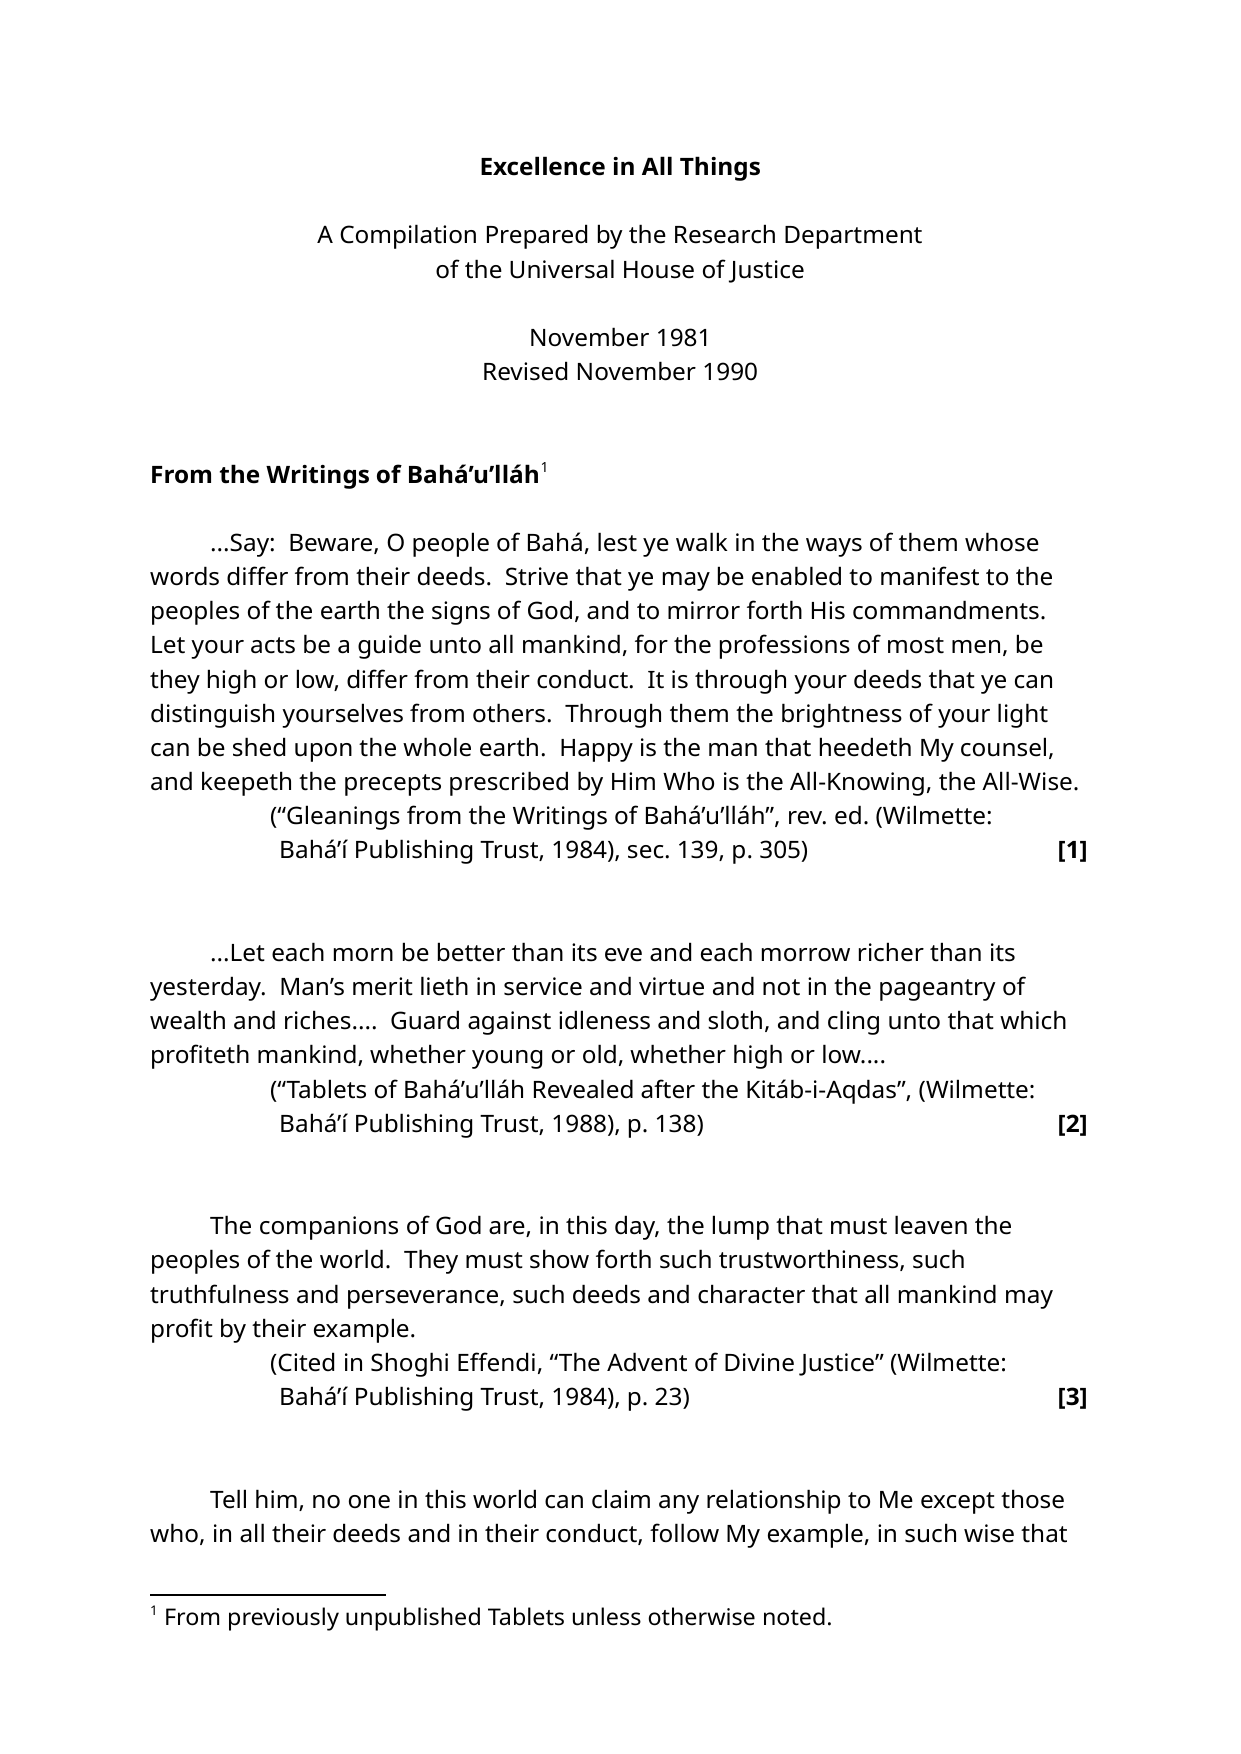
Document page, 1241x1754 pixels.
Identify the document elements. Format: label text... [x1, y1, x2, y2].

text A Compilation Prepared by the Research Department [150, 218, 1090, 251]
text ...Let each morn be better than its eve and each morrow richer than its yesterday. Man’s merit lieth in service and virtue and not in the pageantry of wealth and riches.... Guard against idleness and sloth, and cling unto that which profiteth mankind, whether young or old, whether high or low.... [150, 936, 1090, 1071]
text November 1981 [150, 321, 1090, 353]
text From the Writings of Bahá’u’lláh [150, 457, 1090, 490]
text Excellence in All Things [150, 150, 1090, 183]
text ...Say: Beware, O people of Bahá, lest ye walk in the ways of them whose words differ from their deeds. Strive that ye may be enabled to manifest to the peoples of the earth the signs of God, and to mirror forth His commandments. Let your acts be a guide unto all mankind, for the professions of most men, be they high or low, differ from their conduct. It is through your deeds that ye can distinguish yourselves from others. Through them the brightness of your light can be shed upon the whole earth. Happy is the man that heedeth My counsel, and keepeth the precepts prescribed by Him Who is the All-Knowing, the All-Wise. [150, 526, 1090, 798]
text of the Universal House of Justice [150, 252, 1090, 285]
text The companions of God are, in this day, the lump that must leaven the peoples of the world. They must show forth such trustworthiness, such truthfulness and perseverance, such deeds and character that all mankind may profit by their example. [150, 1209, 1090, 1344]
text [150, 1482, 1090, 1549]
text (Cited in Shoghi Effendi, “The Advent of Divine Justice” (Wilmette: Bahá’í Publishing Trust, 1984), p. 23) [3] [270, 1346, 1068, 1413]
text (“Gleanings from the Writings of Bahá’u’lláh”, rev. ed. (Wilmette: Bahá’í Publishing Trust, 1984), sec. 139, p. 305) [1] [270, 799, 1068, 866]
text Revised November 1990 [150, 355, 1090, 388]
text (“Tablets of Bahá’u’lláh Revealed after the Kitáb-i-Aqdas”, (Wilmette: Bahá’í Publishing Trust, 1988), p. 138) [2] [270, 1072, 1068, 1139]
